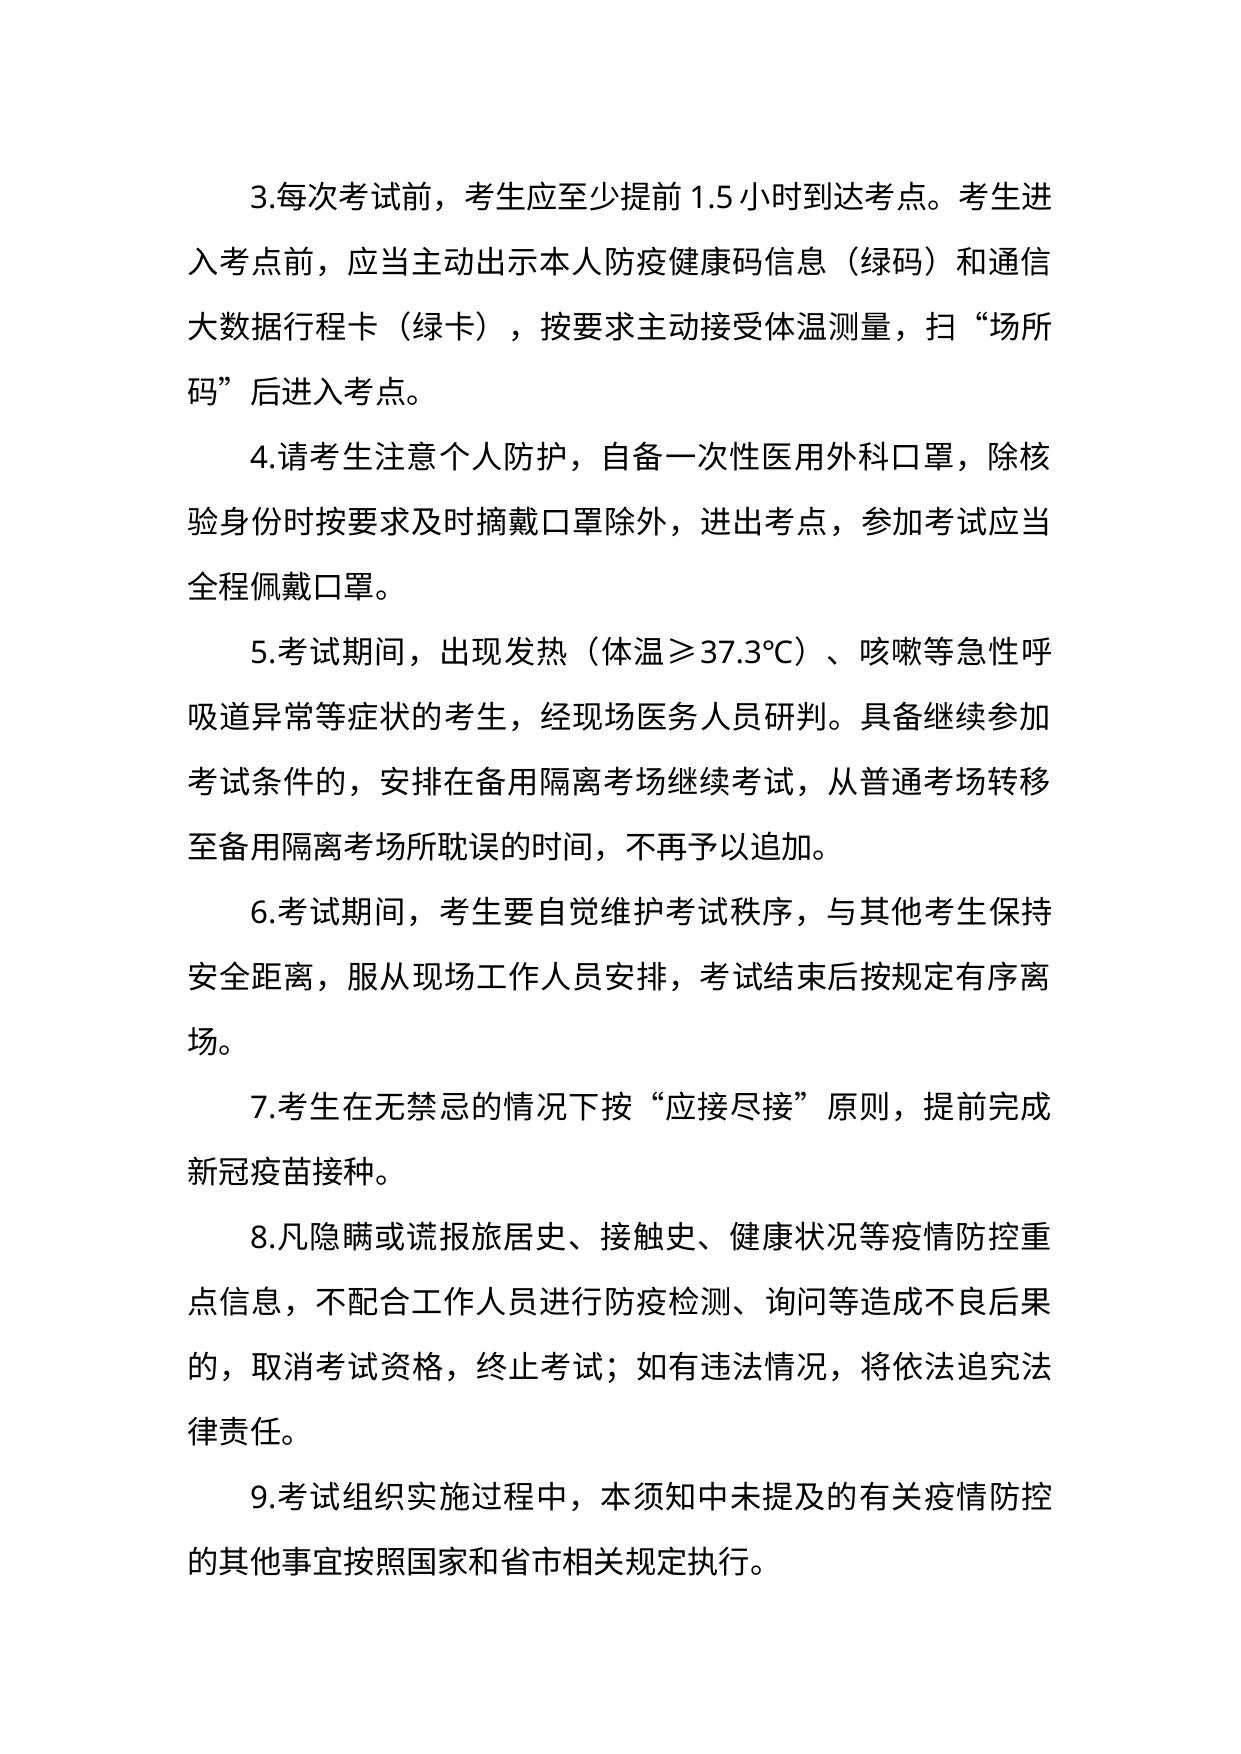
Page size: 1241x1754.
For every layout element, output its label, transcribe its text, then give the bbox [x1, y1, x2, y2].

text 7.考生在无禁忌的情况下按“应接尽接”原则，提前完成新冠疫苗接种。 [187, 1072, 1053, 1202]
text 9.考试组织实施过程中，本须知中未提及的有关疫情防控的其他事宜按照国家和省市相关规定执行。 [187, 1462, 1053, 1592]
text 5.考试期间，出现发热（体温≥37.3℃）、咳嗽等急性呼吸道异常等症状的考生，经现场医务人员研判。具备继续参加考试条件的，安排在备用隔离考场继续考试，从普通考场转移至备用隔离考场所耽误的时间，不再予以追加。 [187, 617, 1053, 877]
text 6.考试期间，考生要自觉维护考试秩序，与其他考生保持安全距离，服从现场工作人员安排，考试结束后按规定有序离场。 [187, 877, 1053, 1072]
text 8.凡隐瞒或谎报旅居史、接触史、健康状况等疫情防控重点信息，不配合工作人员进行防疫检测、询问等造成不良后果的，取消考试资格，终止考试；如有违法情况，将依法追究法律责任。 [187, 1202, 1053, 1462]
text 3.每次考试前，考生应至少提前1.5小时到达考点。考生进入考点前，应当主动出示本人防疫健康码信息（绿码）和通信大数据行程卡（绿卡），按要求主动接受体温测量，扫“场所码”后进入考点。 [187, 162, 1053, 422]
text 4.请考生注意个人防护，自备一次性医用外科口罩，除核验身份时按要求及时摘戴口罩除外，进出考点，参加考试应当全程佩戴口罩。 [187, 422, 1053, 617]
